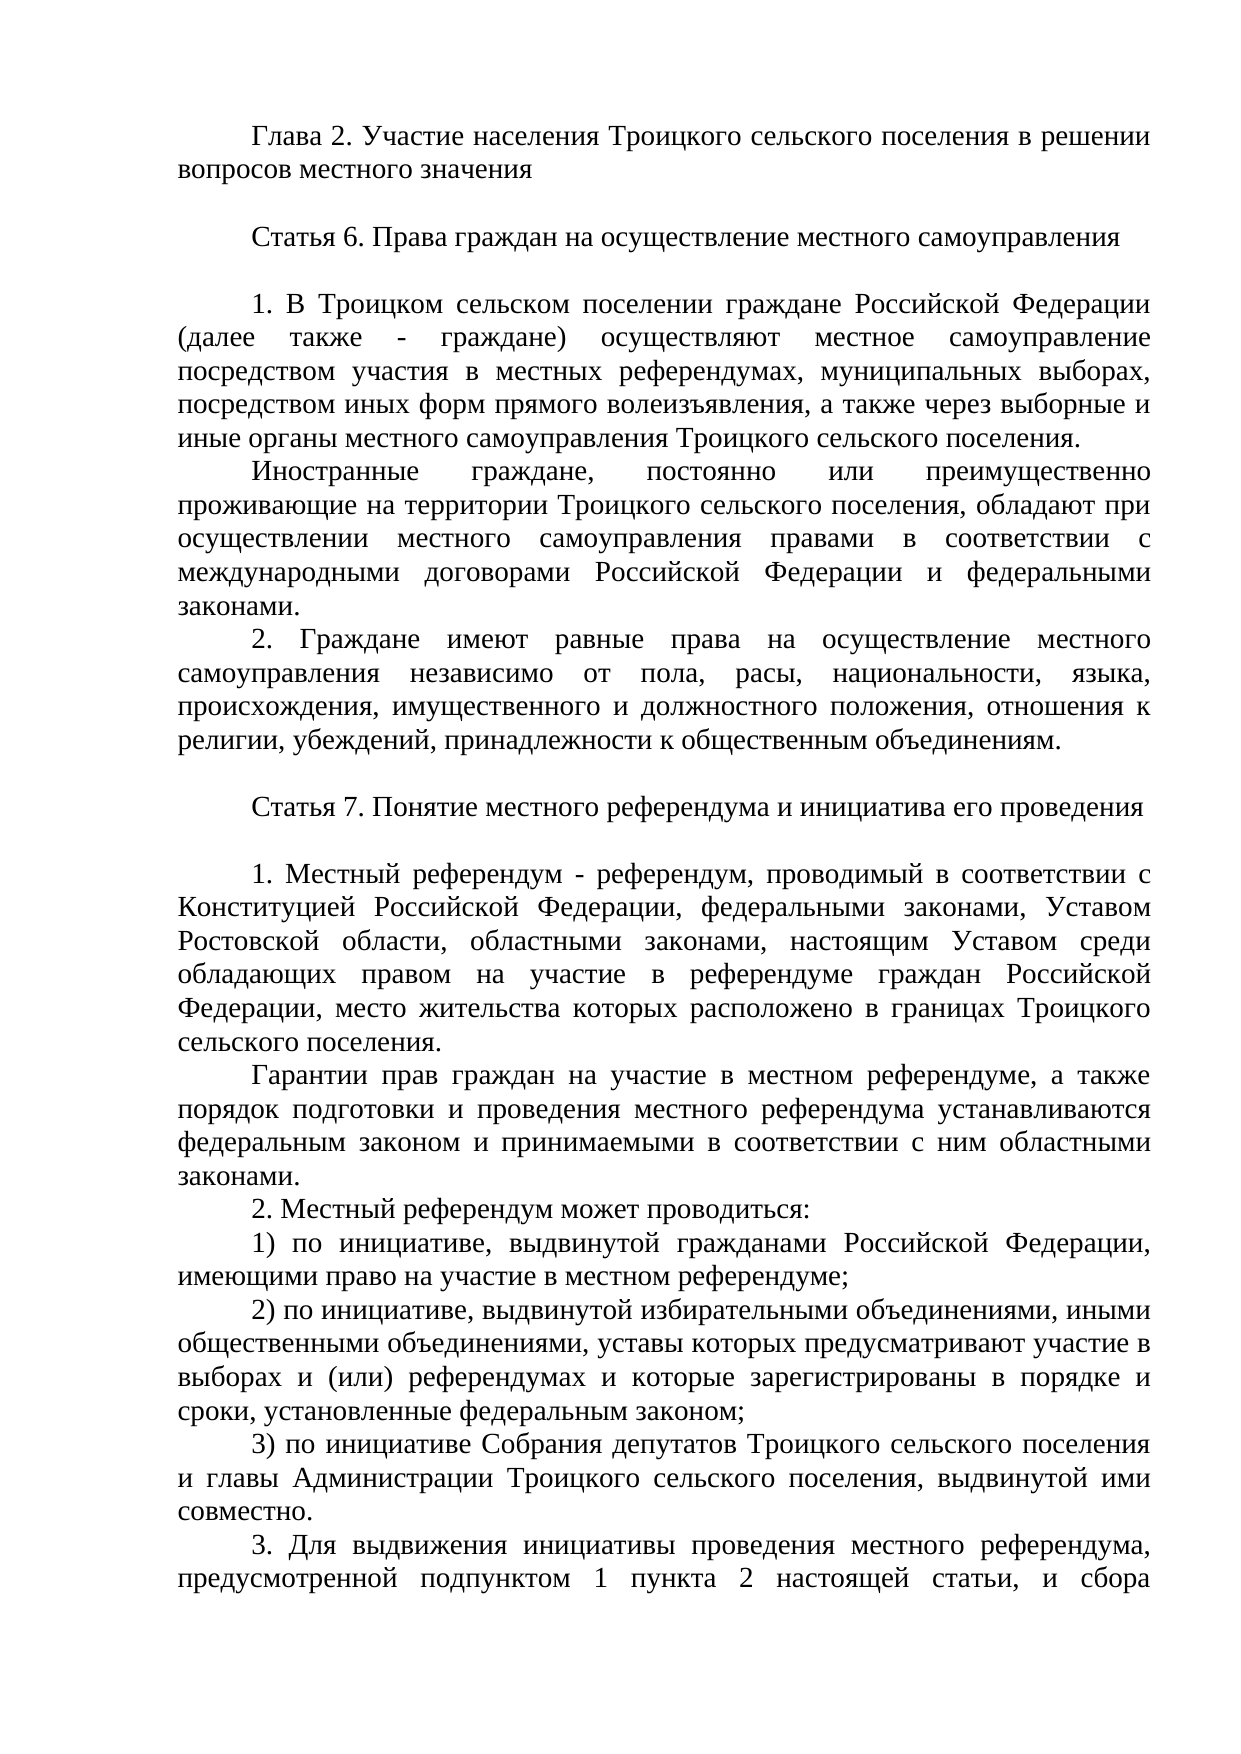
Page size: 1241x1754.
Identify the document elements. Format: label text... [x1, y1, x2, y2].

text 1. В Троицком сельском поселении граждане Российской Федерации (далее также - граждане) осуществляют местное самоуправление посредством участия в местных референдумах, муниципальных выборах, посредством иных форм прямого волеизъявления, а также через выборные и иные органы местного самоуправления Троицкого сельского поселения. [177, 286, 1152, 453]
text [177, 1527, 1152, 1594]
text 1) по инициативе, выдвинутой гражданами Российской Федерации, имеющими право на участие в местном референдуме; [177, 1225, 1152, 1292]
text 1. Местный референдум - референдум, проводимый в соответствии с Конституцией Российской Федерации, федеральными законами, Уставом Ростовской области, областными законами, настоящим Уставом среди обладающих правом на участие в референдуме граждан Российской Федерации, место жительства которых расположено в границах Троицкого сельского поселения. [177, 856, 1152, 1057]
text 3) по инициативе Собрания депутатов Троицкого сельского поселения и главы Администрации Троицкого сельского поселения, выдвинутой ими совместно. [177, 1426, 1152, 1527]
text Глава 2. Участие населения Троицкого сельского поселения в решении вопросов местного значения [177, 118, 1152, 185]
text Гарантии прав граждан на участие в местном референдуме, а также порядок подготовки и проведения местного референдума устанавливаются федеральным законом и принимаемыми в соответствии с ним областными законами. [177, 1057, 1152, 1191]
text 2. Местный референдум может проводиться: [177, 1191, 1152, 1225]
text 2. Граждане имеют равные права на осуществление местного самоуправления независимо от пола, расы, национальности, языка, происхождения, имущественного и должностного положения, отношения к религии, убеждений, принадлежности к общественным объединениям. [177, 621, 1152, 755]
text Статья 7. Понятие местного референдума и инициатива его проведения [177, 789, 1152, 822]
text 2) по инициативе, выдвинутой избирательными объединениями, иными общественными объединениями, уставы которых предусматривают участие в выборах и (или) референдумах и которые зарегистрированы в порядке и сроки, установленные федеральным законом; [177, 1292, 1152, 1426]
text Статья 6. Права граждан на осуществление местного самоуправления [177, 219, 1152, 252]
text Иностранные граждане, постоянно или преимущественно проживающие на территории Троицкого сельского поселения, обладают при осуществлении местного самоуправления правами в соответствии с международными договорами Российской Федерации и федеральными законами. [177, 453, 1152, 621]
